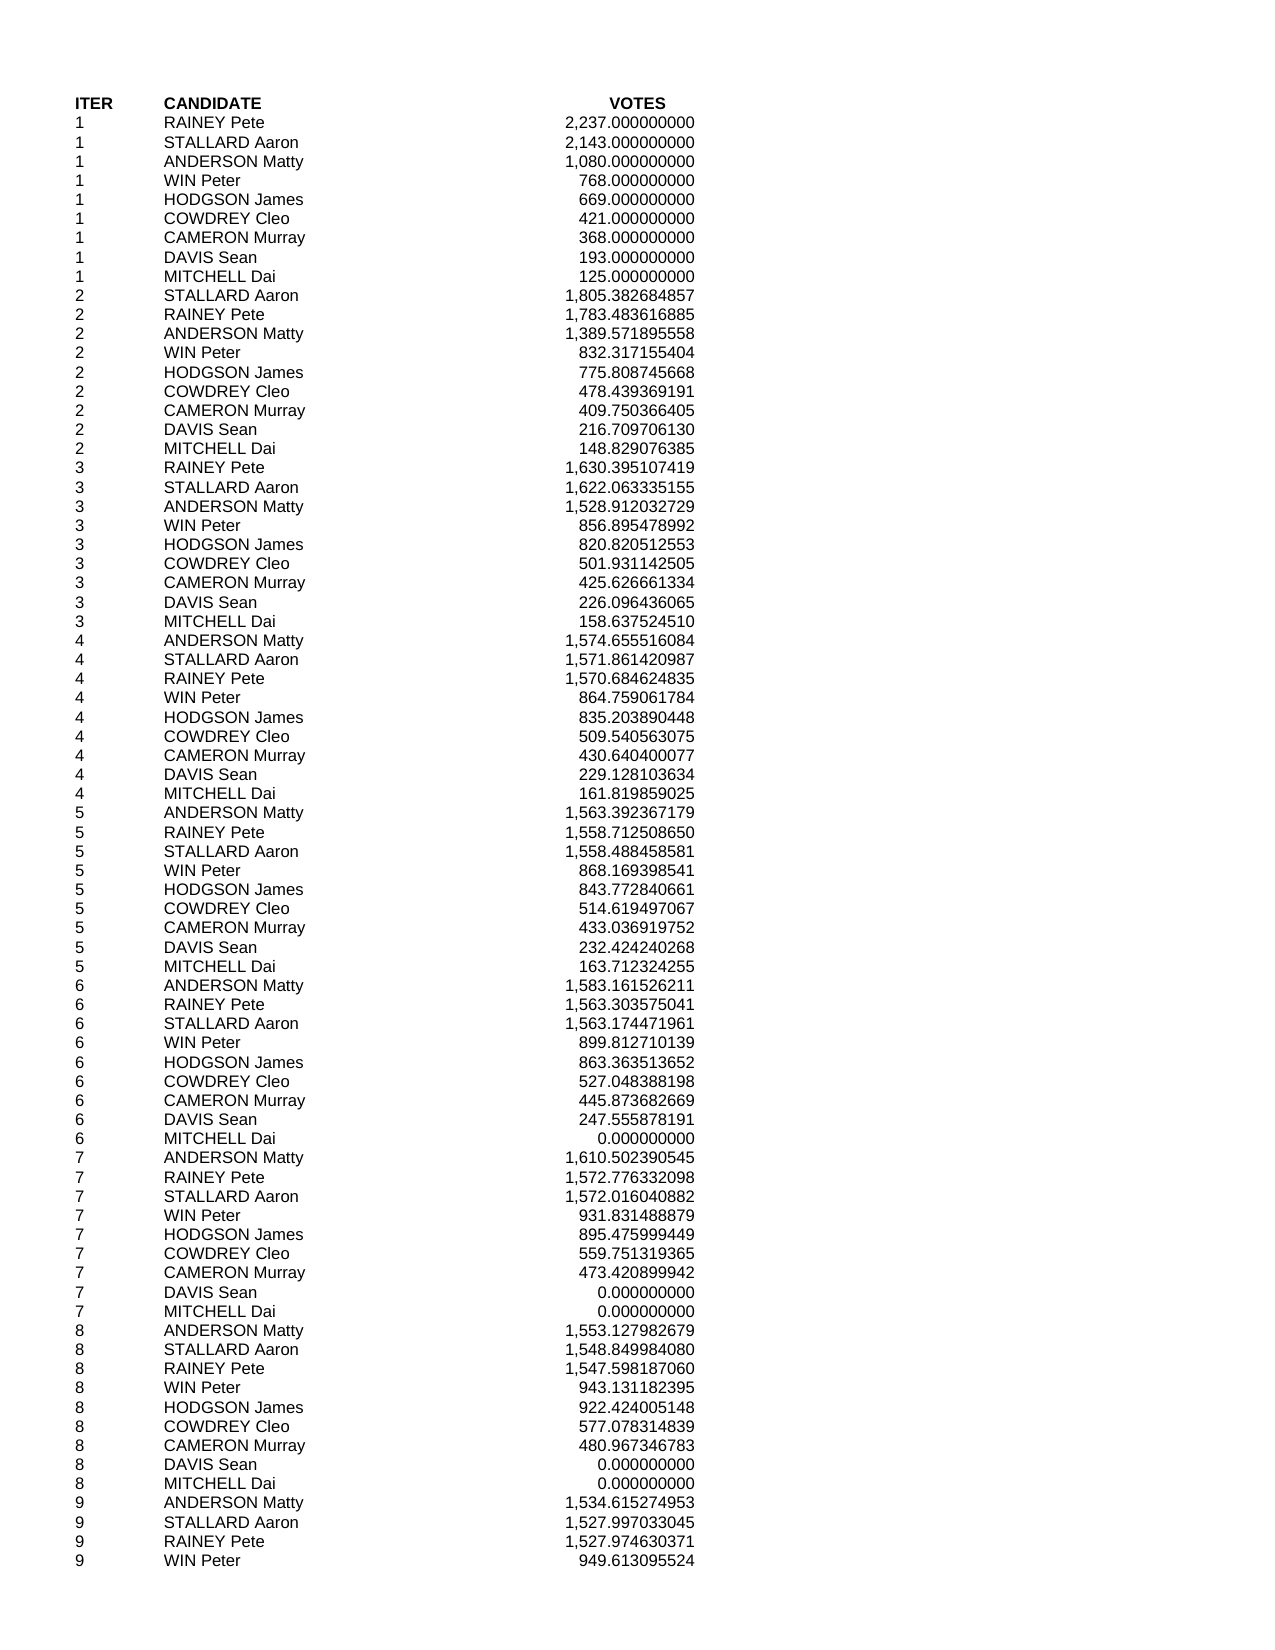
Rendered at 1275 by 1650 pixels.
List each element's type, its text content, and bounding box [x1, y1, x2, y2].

text 1 RAINEY Pete 2,237.000000000 [75, 113, 1200, 132]
text 6 HODGSON James 863.363513652 [75, 1052, 1200, 1072]
text 4 ANDERSON Matty 1,574.655516084 [75, 631, 1200, 650]
text 3 ANDERSON Matty 1,528.912032729 [75, 497, 1200, 516]
text 5 WIN Peter 868.169398541 [75, 861, 1200, 880]
text 4 CAMERON Murray 430.640400077 [75, 746, 1200, 765]
text 7 ANDERSON Matty 1,610.502390545 [75, 1148, 1200, 1167]
text 5 MITCHELL Dai 163.712324255 [75, 957, 1200, 976]
text 2 MITCHELL Dai 148.829076385 [75, 439, 1200, 458]
text 1 MITCHELL Dai 125.000000000 [75, 267, 1200, 286]
text 1 COWDREY Cleo 421.000000000 [75, 209, 1200, 228]
text 4 MITCHELL Dai 161.819859025 [75, 784, 1200, 803]
text 6 MITCHELL Dai 0.000000000 [75, 1129, 1200, 1148]
text 9 RAINEY Pete 1,527.974630371 [75, 1532, 1200, 1551]
text 6 DAVIS Sean 247.555878191 [75, 1110, 1200, 1129]
text 9 ANDERSON Matty 1,534.615274953 [75, 1493, 1200, 1512]
text 7 DAVIS Sean 0.000000000 [75, 1282, 1200, 1302]
text 2 RAINEY Pete 1,783.483616885 [75, 305, 1200, 324]
text 7 STALLARD Aaron 1,572.016040882 [75, 1187, 1200, 1206]
text 9 STALLARD Aaron 1,527.997033045 [75, 1512, 1200, 1532]
text 2 WIN Peter 832.317155404 [75, 343, 1200, 362]
text 1 DAVIS Sean 193.000000000 [75, 247, 1200, 267]
text 5 ANDERSON Matty 1,563.392367179 [75, 803, 1200, 822]
text 8 STALLARD Aaron 1,548.849984080 [75, 1340, 1200, 1359]
text 2 ANDERSON Matty 1,389.571895558 [75, 324, 1200, 343]
text 7 WIN Peter 931.831488879 [75, 1206, 1200, 1225]
text ITER CANDIDATE VOTES [75, 94, 1200, 113]
text 6 CAMERON Murray 445.873682669 [75, 1091, 1200, 1110]
text 1 ANDERSON Matty 1,080.000000000 [75, 152, 1200, 171]
text 1 STALLARD Aaron 2,143.000000000 [75, 132, 1200, 152]
text 8 DAVIS Sean 0.000000000 [75, 1455, 1200, 1474]
text 6 STALLARD Aaron 1,563.174471961 [75, 1014, 1200, 1033]
text 4 WIN Peter 864.759061784 [75, 688, 1200, 707]
text 5 DAVIS Sean 232.424240268 [75, 937, 1200, 957]
text 9 WIN Peter 949.613095524 [75, 1551, 1200, 1570]
text 4 COWDREY Cleo 509.540563075 [75, 727, 1200, 746]
text 5 COWDREY Cleo 514.619497067 [75, 899, 1200, 918]
text 7 MITCHELL Dai 0.000000000 [75, 1302, 1200, 1321]
text 1 HODGSON James 669.000000000 [75, 190, 1200, 209]
text 3 DAVIS Sean 226.096436065 [75, 592, 1200, 612]
text 7 CAMERON Murray 473.420899942 [75, 1263, 1200, 1282]
text 4 RAINEY Pete 1,570.684624835 [75, 669, 1200, 688]
text 7 HODGSON James 895.475999449 [75, 1225, 1200, 1244]
text 2 HODGSON James 775.808745668 [75, 362, 1200, 382]
text 8 RAINEY Pete 1,547.598187060 [75, 1359, 1200, 1378]
text 5 HODGSON James 843.772840661 [75, 880, 1200, 899]
text 4 DAVIS Sean 229.128103634 [75, 765, 1200, 784]
text 8 ANDERSON Matty 1,553.127982679 [75, 1321, 1200, 1340]
text 6 WIN Peter 899.812710139 [75, 1033, 1200, 1052]
text 1 CAMERON Murray 368.000000000 [75, 228, 1200, 247]
text 8 COWDREY Cleo 577.078314839 [75, 1417, 1200, 1436]
text 8 MITCHELL Dai 0.000000000 [75, 1474, 1200, 1493]
text 7 COWDREY Cleo 559.751319365 [75, 1244, 1200, 1263]
text 3 COWDREY Cleo 501.931142505 [75, 554, 1200, 573]
text 8 CAMERON Murray 480.967346783 [75, 1436, 1200, 1455]
text 8 WIN Peter 943.131182395 [75, 1378, 1200, 1397]
text 4 HODGSON James 835.203890448 [75, 707, 1200, 727]
text 1 WIN Peter 768.000000000 [75, 171, 1200, 190]
text 2 DAVIS Sean 216.709706130 [75, 420, 1200, 439]
text 2 STALLARD Aaron 1,805.382684857 [75, 286, 1200, 305]
text 5 STALLARD Aaron 1,558.488458581 [75, 842, 1200, 861]
text 2 COWDREY Cleo 478.439369191 [75, 382, 1200, 401]
text 3 MITCHELL Dai 158.637524510 [75, 612, 1200, 631]
text 6 ANDERSON Matty 1,583.161526211 [75, 976, 1200, 995]
text 3 WIN Peter 856.895478992 [75, 516, 1200, 535]
text 3 RAINEY Pete 1,630.395107419 [75, 458, 1200, 477]
text 5 CAMERON Murray 433.036919752 [75, 918, 1200, 937]
text 3 CAMERON Murray 425.626661334 [75, 573, 1200, 592]
text 7 RAINEY Pete 1,572.776332098 [75, 1167, 1200, 1187]
text 5 RAINEY Pete 1,558.712508650 [75, 822, 1200, 842]
text 3 STALLARD Aaron 1,622.063335155 [75, 477, 1200, 497]
text 2 CAMERON Murray 409.750366405 [75, 401, 1200, 420]
text 4 STALLARD Aaron 1,571.861420987 [75, 650, 1200, 669]
text 3 HODGSON James 820.820512553 [75, 535, 1200, 554]
text 6 COWDREY Cleo 527.048388198 [75, 1072, 1200, 1091]
text 6 RAINEY Pete 1,563.303575041 [75, 995, 1200, 1014]
text 8 HODGSON James 922.424005148 [75, 1397, 1200, 1417]
